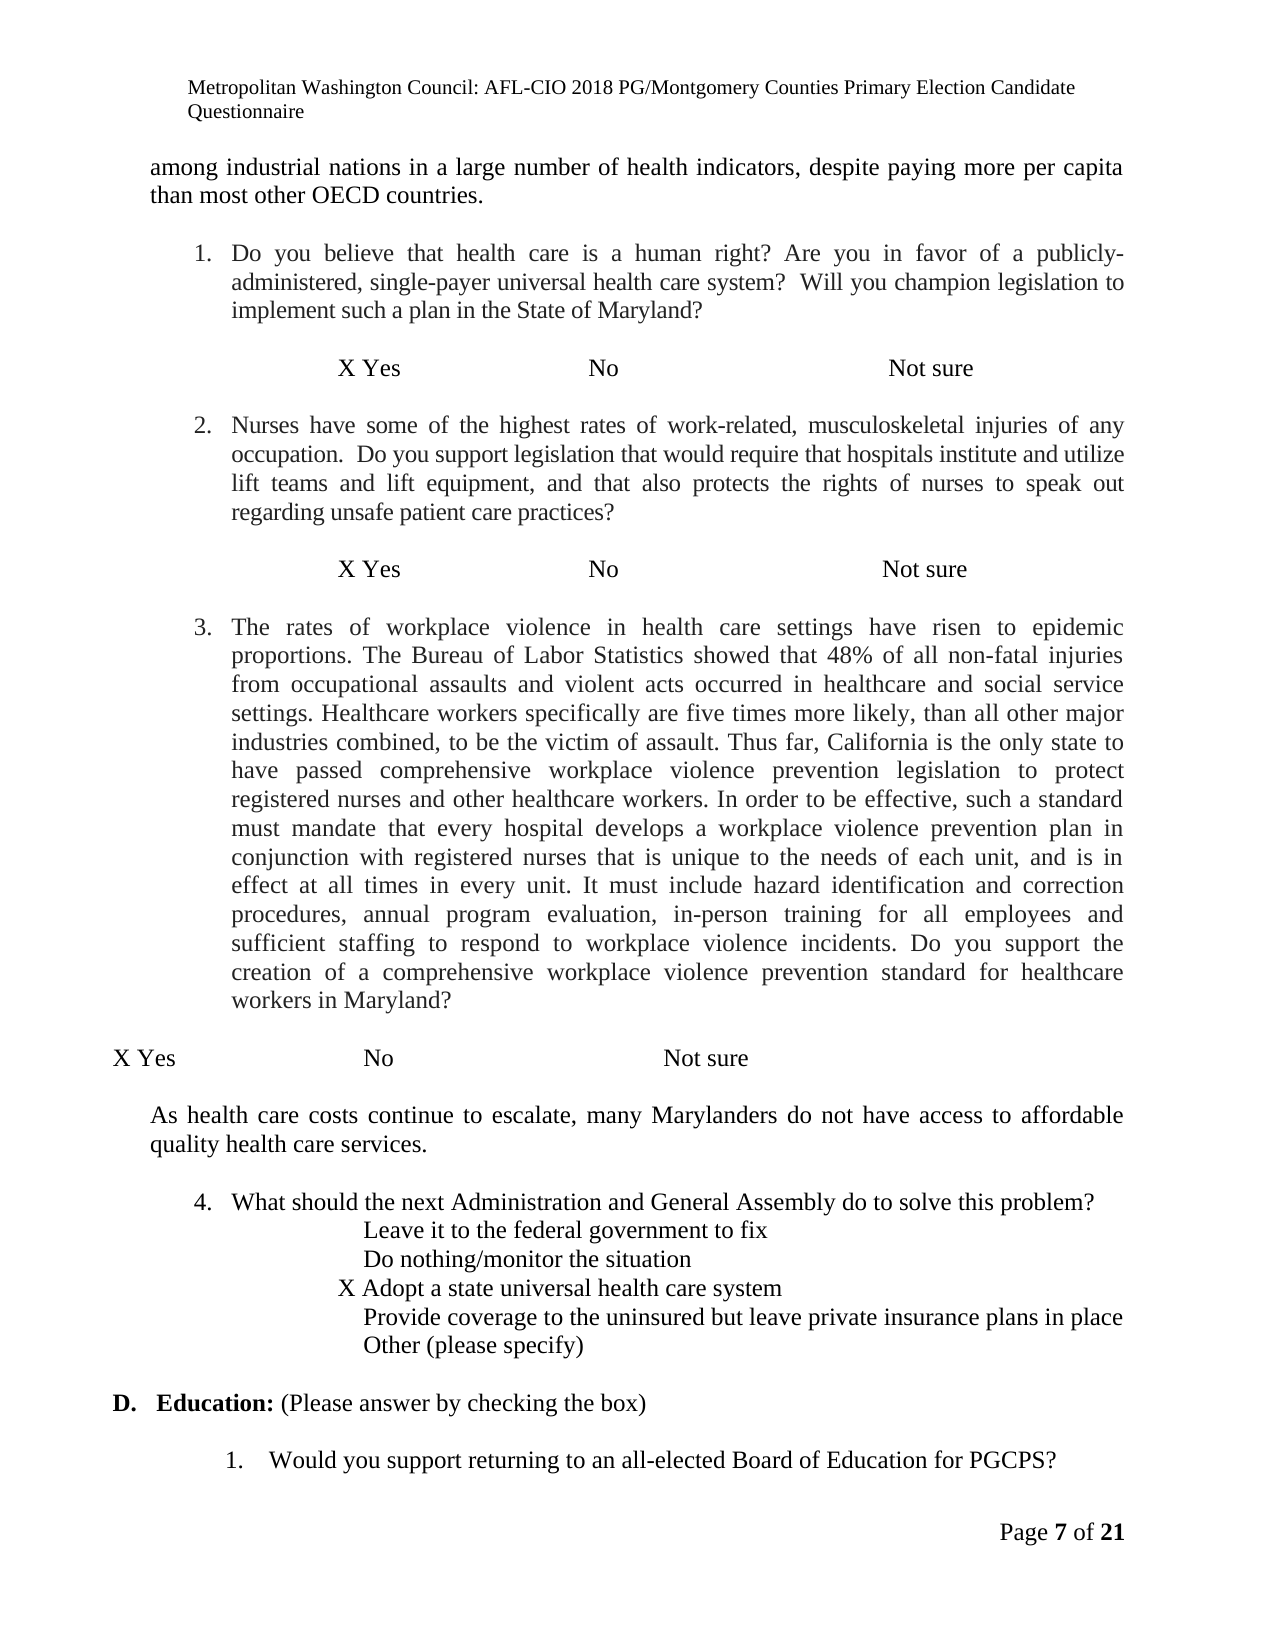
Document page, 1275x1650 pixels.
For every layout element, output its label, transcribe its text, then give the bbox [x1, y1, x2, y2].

list Do you believe that health care is a human right? Are you in favor of a publicly-administered, single-payer universal health care system? Will you champion legislation to implement such a plan in the State of Maryland? [194, 238, 1125, 324]
text As health care costs continue to escalate, many Marylanders do not have access to affordable quality health care services. [150, 1101, 1125, 1158]
text X Yes  No Not sure [262, 554, 1125, 583]
list Nurses have some of the highest rates of work-related, musculoskeletal injuries of any occupation. Do you support legislation that would require that hospitals institute and utilize lift teams and lift equipment, and that also protects the rights of nurses to speak out regarding unsafe patient care practices? [194, 411, 1125, 526]
text X Yes  No  Not sure [112, 1043, 1125, 1072]
list Education: (Please answer by checking the box) [112, 1388, 1125, 1417]
text  Leave it to the federal government to fix [262, 1216, 1125, 1244]
text  Provide coverage to the uninsured but leave private insurance plans in place [337, 1302, 1125, 1331]
list The rates of workplace violence in health care settings have risen to epidemic proportions. The Bureau of Labor Statistics showed that 48% of all non-fatal injuries from occupational assaults and violent acts occurred in healthcare and social service settings. Healthcare workers specifically are five times more likely, than all other major industries combined, to be the victim of assault. Thus far, California is the only state to have passed comprehensive workplace violence prevention legislation to protect registered nurses and other healthcare workers. In order to be effective, such a standard must mandate that every hospital develops a workplace violence prevention plan in conjunction with registered nurses that is unique to the needs of each unit, and is in effect at all times in every unit. It must include hazard identification and correction procedures, annual program evaluation, in-person training for all employees and sufficient staffing to respond to workplace violence incidents. Do you support the creation of a comprehensive workplace violence prevention standard for healthcare workers in Maryland? [193, 612, 1125, 1014]
text X Yes  No  Not sure [262, 353, 1125, 382]
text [150, 152, 1125, 209]
text X Adopt a state universal health care system [337, 1273, 1125, 1302]
text  Do nothing/monitor the situation [262, 1244, 1125, 1273]
text  Other (please specify) [337, 1331, 1125, 1359]
subtitle Would you support returning to an all-elected Board of Education for PGCPS? [225, 1446, 1200, 1474]
list What should the next Administration and General Assembly do to solve this problem? [194, 1187, 1125, 1216]
